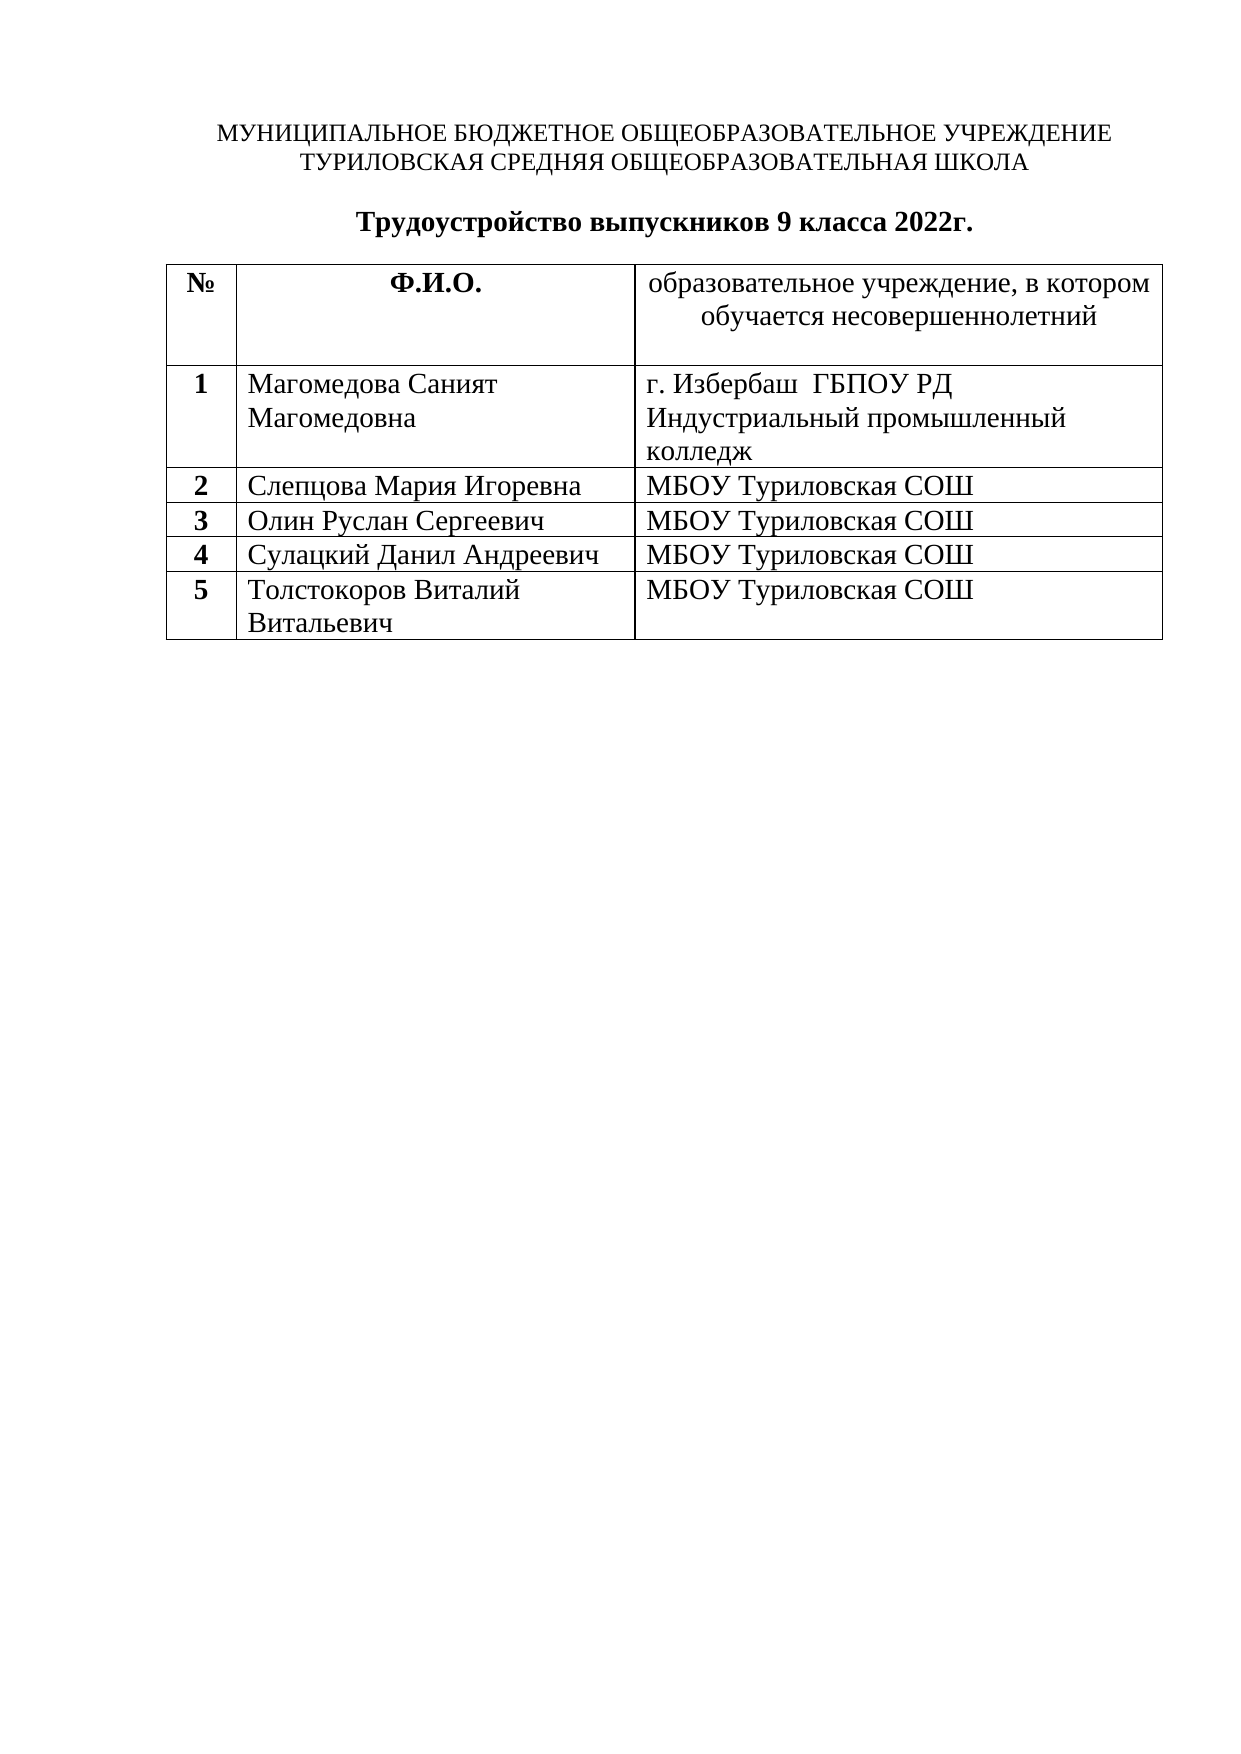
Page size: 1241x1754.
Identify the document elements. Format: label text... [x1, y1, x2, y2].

table_cell Олин Руслан Сергеевич [237, 503, 634, 536]
table_cell Сулацкий Данил Андреевич [237, 537, 634, 571]
table_cell МБОУ Туриловская СОШ [636, 572, 1162, 639]
text МУНИЦИПАЛЬНОЕ БЮДЖЕТНОЕ ОБЩЕОБРАЗОВАТЕЛЬНОЕ УЧРЕЖДЕНИЕ ТУРИЛОВСКАЯ СРЕДНЯЯ ОБЩЕОБРАЗОВАТЕЛЬНАЯ ШКОЛА [177, 118, 1152, 176]
table_cell МБОУ Туриловская СОШ [636, 537, 1162, 571]
table_cell МБОУ Туриловская СОШ [636, 468, 1162, 502]
table_cell 2 [167, 468, 236, 502]
table_cell Толстокоров Виталий Витальевич [237, 572, 634, 639]
table_header № [167, 265, 236, 365]
table_cell 1 [167, 366, 236, 467]
table_cell г. Избербаш ГБПОУ РД Индустриальный промышленный колледж [636, 366, 1162, 467]
table_cell 4 [167, 537, 236, 571]
table_cell 3 [167, 503, 236, 536]
table_cell Слепцова Мария Игоревна [237, 468, 634, 502]
table_header Ф.И.О. [237, 265, 634, 365]
table_header образовательное учреждение, в котором обучается несовершеннолетний [636, 265, 1162, 365]
table_cell МБОУ Туриловская СОШ [636, 503, 1162, 536]
table_cell 5 [167, 572, 236, 639]
text Трудоустройство выпускников 9 класса 2022г. [177, 204, 1152, 238]
table_cell Магомедова Саният Магомедовна [237, 366, 634, 467]
